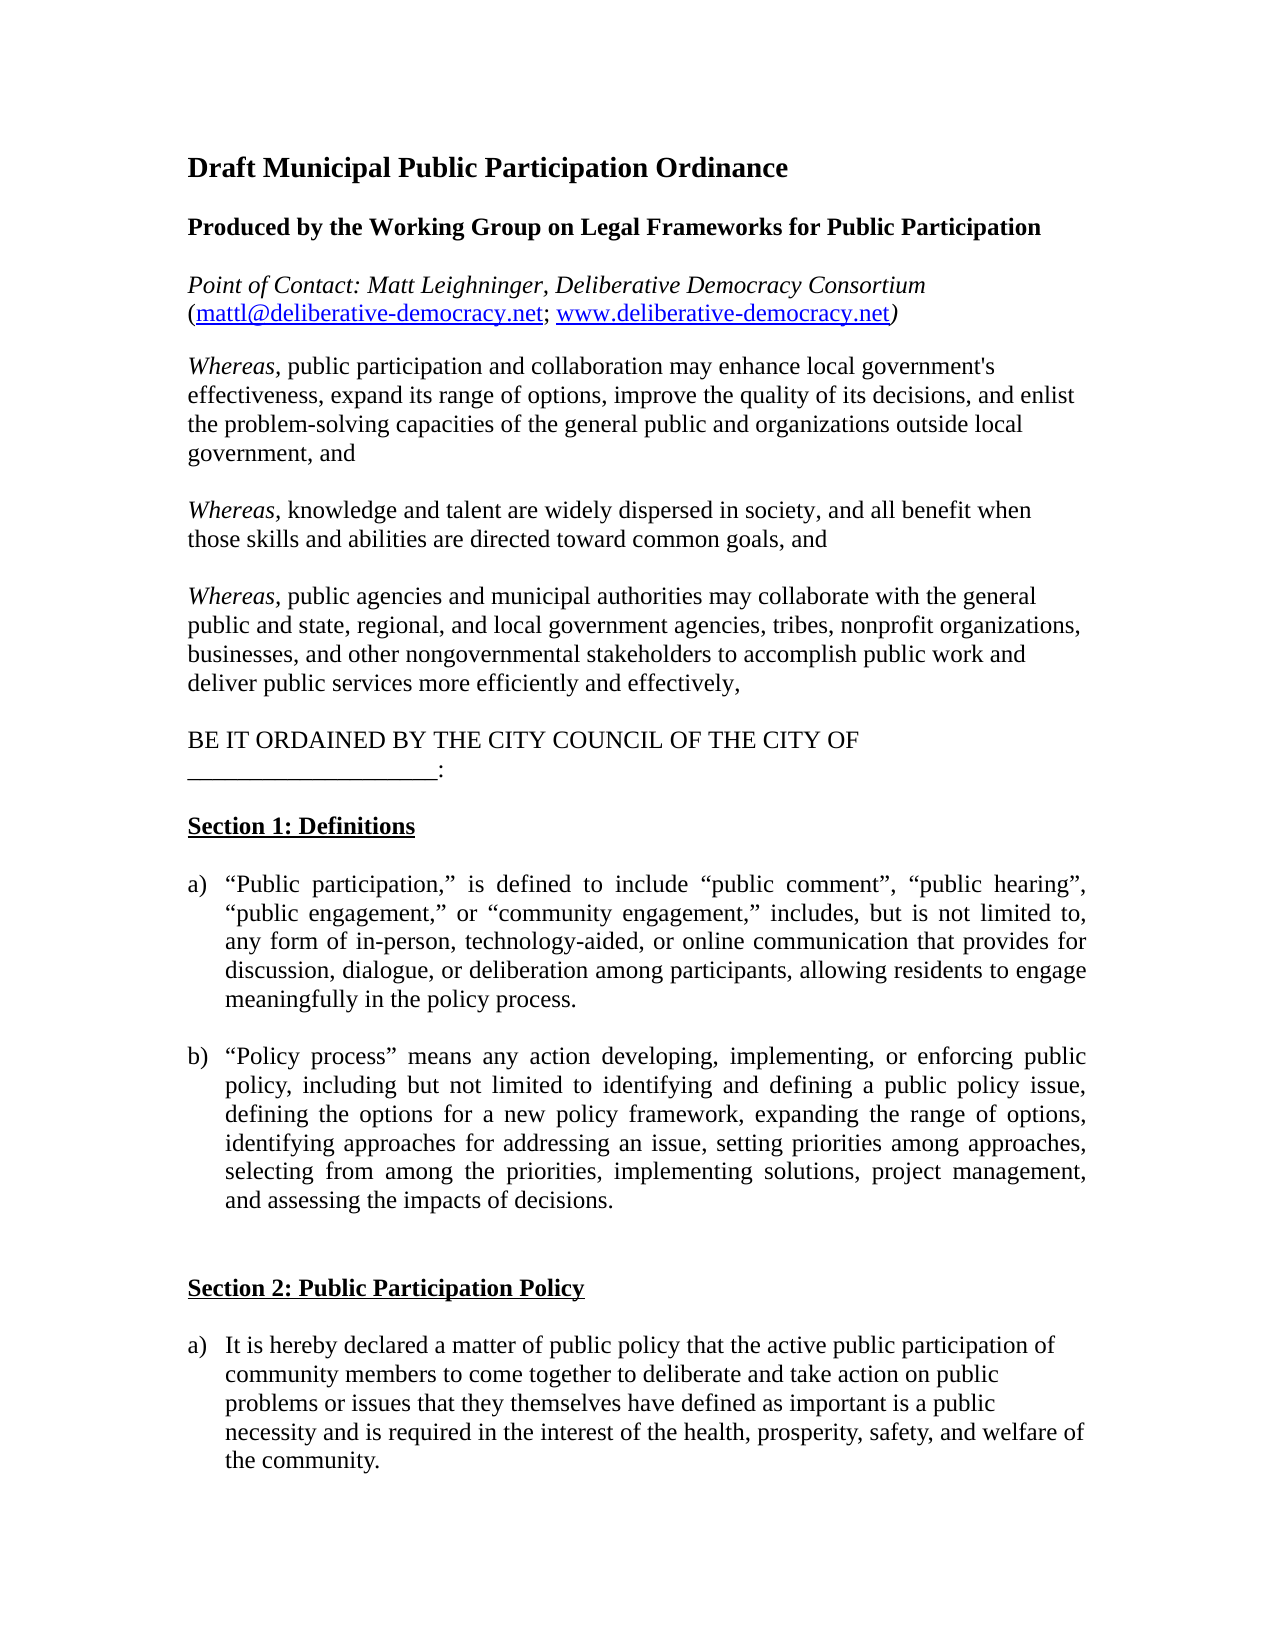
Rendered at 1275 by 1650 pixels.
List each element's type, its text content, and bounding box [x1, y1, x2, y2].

list It is hereby declared a matter of public policy that the active public participation of community members to come together to deliberate and take action on public problems or issues that they themselves have defined as important is a public necessity and is required in the interest of the health, prosperity, safety, and welfare of the community. [187, 1331, 1087, 1474]
text (mattl@deliberative-democracy.net; www.deliberative-democracy.net) [187, 298, 1087, 327]
text Whereas, public agencies and municipal authorities may collaborate with the general public and state, regional, and local government agencies, tribes, nonprofit organizations, businesses, and other nongovernmental stakeholders to accomplish public work and deliver public services more efficiently and effectively, [187, 581, 1087, 696]
list “Public participation,” is defined to include “public comment”, “public hearing”, “public engagement,” or “community engagement,” includes, but is not limited to, any form of in-person, technology-aided, or online communication that provides for discussion, dialogue, or deliberation among participants, allowing residents to engage meaningfully in the policy process. [187, 869, 1087, 1013]
text Section 1: Definitions [187, 811, 1087, 840]
text Draft Municipal Public Participation Ordinance [187, 150, 1087, 183]
text Produced by the Working Group on Legal Frameworks for Public Participation [187, 212, 1087, 241]
text Whereas, knowledge and talent are widely dispersed in society, and all benefit when those skills and abilities are directed toward common goals, and [187, 495, 1087, 553]
text Section 2: Public Participation Policy [187, 1273, 1087, 1302]
text BE IT ORDAINED BY THE CITY COUNCIL OF THE CITY OF ____________________: [187, 725, 1087, 783]
text Whereas, public participation and collaboration may enhance local government's effectiveness, expand its range of options, improve the quality of its decisions, and enlist the problem-solving capacities of the general public and organizations outside local government, and [187, 351, 1087, 466]
text Point of Contact: Matt Leighninger, Deliberative Democracy Consortium [187, 270, 1087, 298]
list “Policy process” means any action developing, implementing, or enforcing public policy, including but not limited to identifying and defining a public policy issue, defining the options for a new policy framework, expanding the range of options, identifying approaches for addressing an issue, setting priorities among approaches, selecting from among the priorities, implementing solutions, project management, and assessing the impacts of decisions. [187, 1041, 1087, 1214]
